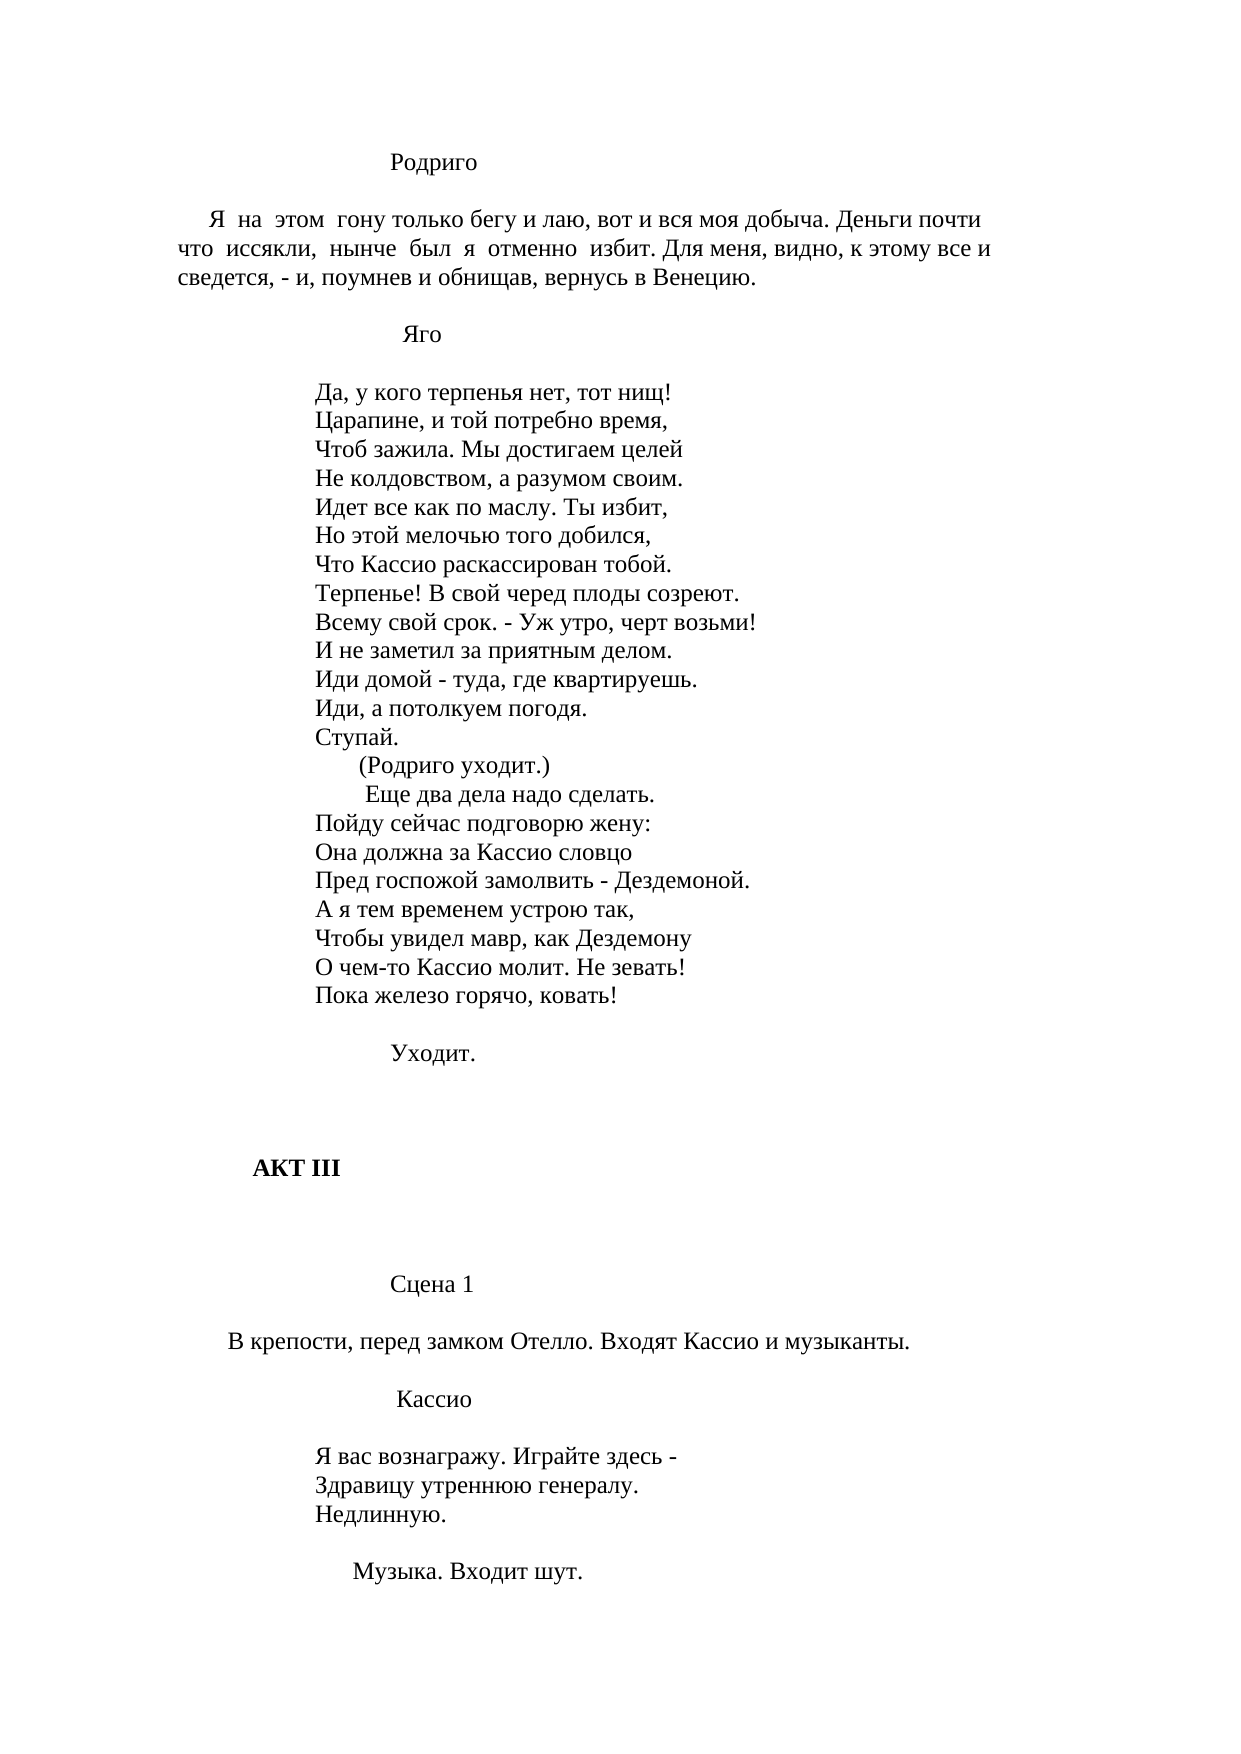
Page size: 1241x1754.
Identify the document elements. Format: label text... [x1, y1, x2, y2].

text О чем-то Кассио молит. Не зевать! [177, 952, 1152, 981]
text В крепости, перед замком Отелло. Входят Кассио и музыканты. [177, 1326, 1152, 1355]
text И не заметил за приятным делом. [177, 636, 1152, 664]
text что иссякли, нынче был я отменно избит. Для меня, видно, к этому все и [177, 233, 1152, 262]
subtitle АКТ III [252, 1153, 1152, 1182]
text Сцена 1 [177, 1269, 1152, 1298]
text Родриго [177, 147, 1152, 176]
text Всему свой срок. - Уж утро, черт возьми! [177, 607, 1152, 636]
text Уходит. [177, 1038, 1152, 1067]
text Не колдовством, а разумом своим. [177, 463, 1152, 492]
text Чтоб зажила. Мы достигаем целей [177, 434, 1152, 463]
text Идет все как по маслу. Ты избит, [177, 492, 1152, 521]
text Я вас вознагражу. Играйте здесь - [177, 1441, 1152, 1470]
text Здравицу утреннюю генералу. [177, 1470, 1152, 1499]
text Царапине, и той потребно время, [177, 406, 1152, 434]
text сведется, - и, поумнев и обнищав, вернусь в Венецию. [177, 262, 1152, 291]
text (Родриго уходит.) [177, 751, 1152, 779]
text Я на этом гону только бегу и лаю, вот и вся моя добыча. Деньги почти [177, 204, 1152, 233]
text Терпенье! В свой черед плоды созреют. [177, 578, 1152, 607]
text А я тем временем устрою так, [177, 894, 1152, 923]
text Чтобы увидел мавр, как Дездемону [177, 923, 1152, 952]
text Яго [177, 319, 1152, 348]
text Она должна за Кассио словцо [177, 837, 1152, 866]
text Музыка. Входит шут. [177, 1556, 1152, 1585]
text Пред госпожой замолвить - Дездемоной. [177, 866, 1152, 894]
text Иди домой - туда, где квартируешь. [177, 664, 1152, 693]
text Еще два дела надо сделать. [177, 779, 1152, 808]
text Пойду сейчас подговорю жену: [177, 808, 1152, 837]
text Недлинную. [177, 1499, 1152, 1528]
text Ступай. [177, 722, 1152, 751]
text Что Кассио раскассирован тобой. [177, 549, 1152, 578]
text Но этой мелочью того добился, [177, 521, 1152, 549]
text Да, у кого терпенья нет, тот нищ! [177, 377, 1152, 406]
text Пока железо горячо, ковать! [177, 981, 1152, 1009]
text Кассио [177, 1384, 1152, 1413]
text Иди, а потолкуем погодя. [177, 693, 1152, 722]
